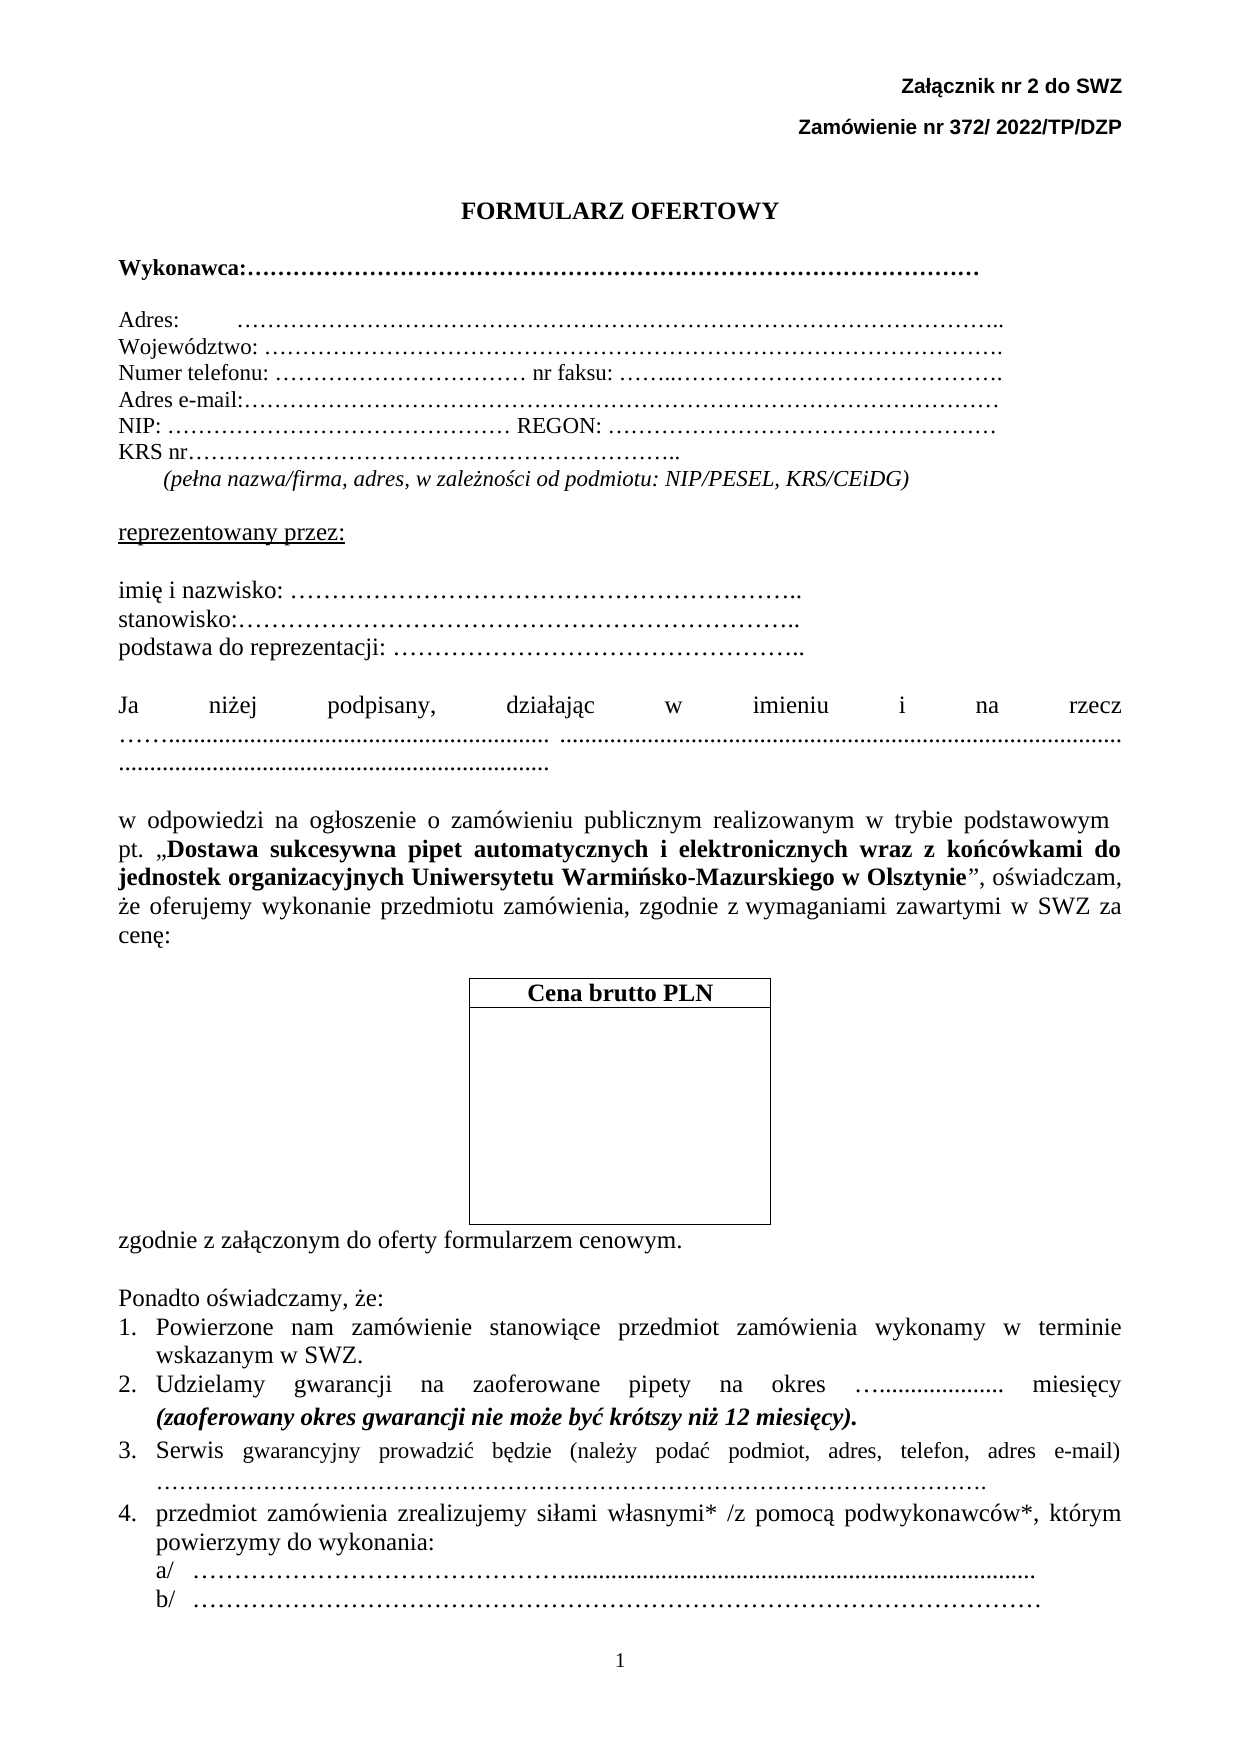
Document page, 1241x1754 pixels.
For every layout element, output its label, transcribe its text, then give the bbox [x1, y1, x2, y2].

list Wykonawca:…………………………………………………………………………………… [118, 254, 1122, 280]
list Numer telefonu: …………………………… nr faksu: ……..……………………………………. [118, 359, 1122, 386]
list NIP: ……………………………………… REGON: …………………………………………… [118, 412, 1122, 438]
list reprezentowany przez: [118, 517, 1122, 546]
table_cell [470, 1008, 770, 1224]
list KRS nr……………………………………………………….. [118, 438, 1122, 465]
text Ja niżej podpisany, działając w imieniu i na rzecz ……............................................................. ............................................................................................................................................................... [118, 690, 1122, 776]
text zgodnie z załączonym do oferty formularzem cenowym. [118, 1225, 1122, 1254]
text Ponadto oświadczamy, że: [118, 1283, 1122, 1312]
list podstawa do reprezentacji: ………………………………………….. [118, 632, 1122, 661]
list Powierzone nam zamówienie stanowiące przedmiot zamówienia wykonamy w terminie wskazanym w SWZ. [118, 1312, 1122, 1369]
list Serwis gwarancyjny prowadzić będzie (należy podać podmiot, adres, telefon, adres e-mail)………………………………………………………………………………………………. [118, 1435, 1122, 1494]
list Adres: ……………………………………………………………………………………….. [118, 307, 1122, 333]
text (pełna nazwa/firma, adres, w zależności od podmiotu: NIP/PESEL, KRS/CEiDG) [163, 465, 1122, 491]
list stanowisko:………………………………………………………….. [118, 604, 1122, 632]
text a/ ………………………………………........................................................................... [156, 1555, 1122, 1584]
table_header Cena brutto PLN [470, 979, 770, 1007]
list Udzielamy gwarancji na zaoferowane pipety na okres ….................... miesięcy (zaoferowany okres gwarancji nie może być krótszy niż 12 miesięcy). [118, 1369, 1122, 1431]
text w odpowiedzi na ogłoszenie o zamówieniu publicznym realizowanym w trybie podstawowym pt. „Dostawa sukcesywna pipet automatycznych i elektronicznych wraz z końcówkami do jednostek organizacyjnych Uniwersytetu Warmińsko-Mazurskiego w Olsztynie”, oświadczam, że oferujemy wykonanie przedmiotu zamówienia, zgodnie z wymaganiami zawartymi w SWZ za cenę: [118, 805, 1122, 949]
list przedmiot zamówienia zrealizujemy siłami własnymi* /z pomocą podwykonawców*, którym powierzymy do wykonania: [118, 1498, 1122, 1555]
text FORMULARZ OFERTOWY [118, 196, 1122, 225]
list Adres e-mail:……………………………………………………………………………………… [118, 386, 1122, 412]
text b/ ………………………………………………………………………………………… [156, 1584, 1122, 1613]
list Województwo: ……………………………………………………………………………………. [118, 333, 1122, 359]
list imię i nazwisko: …………………………………………………….. [118, 575, 1122, 604]
